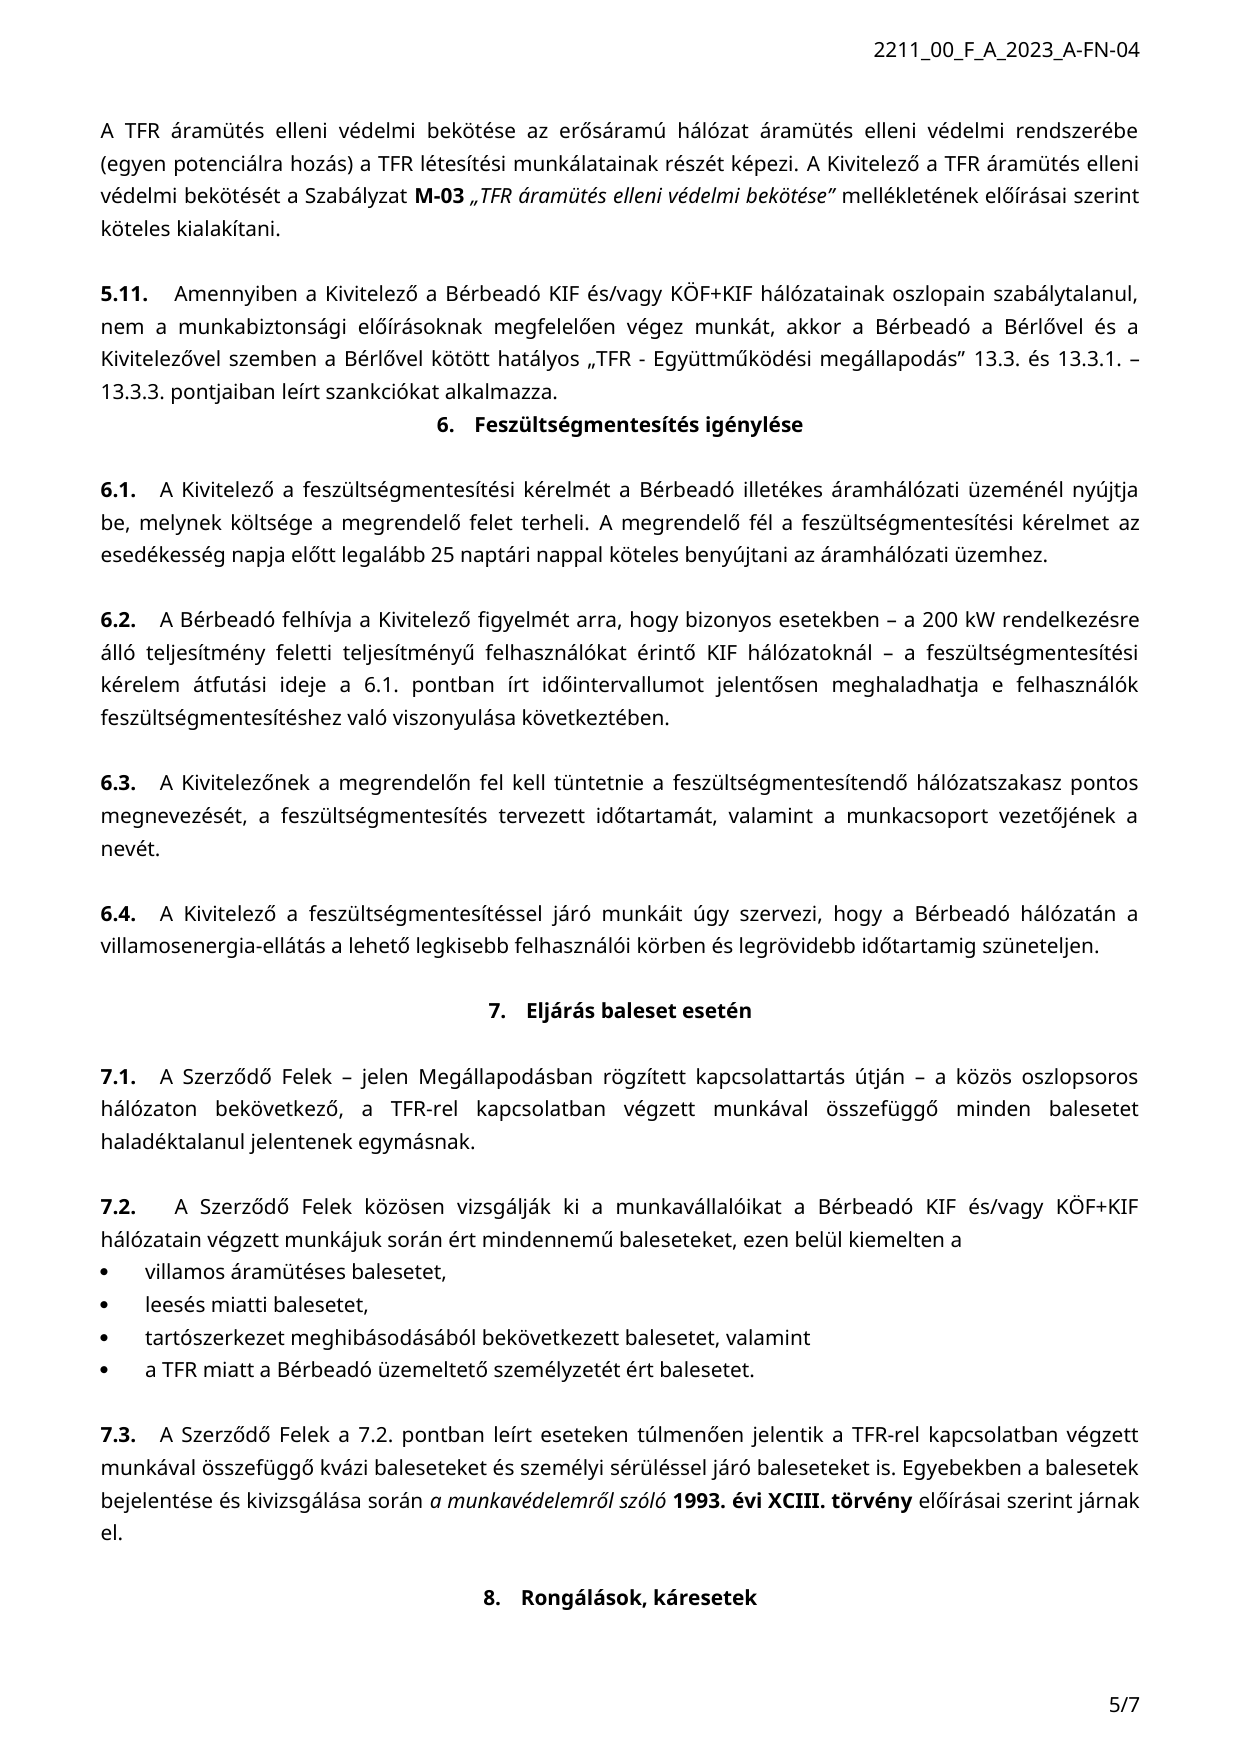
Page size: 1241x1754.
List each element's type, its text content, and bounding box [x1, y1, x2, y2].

list A Bérbeadó felhívja a Kivitelező figyelmét arra, hogy bizonyos esetekben – a 200 kW rendelkezésre álló teljesítmény feletti teljesítményű felhasználókat érintő KIF hálózatoknál – a feszültségmentesítési kérelem átfutási ideje a 6.1. pontban írt időintervallumot jelentősen meghaladhatja e felhasználók feszültségmentesítéshez való viszonyulása következtében. [100, 605, 1140, 732]
list a TFR miatt a Bérbeadó üzemeltető személyzetét ért balesetet. [100, 1355, 1140, 1384]
list Eljárás baleset esetén [100, 997, 1140, 1025]
list A Szerződő Felek közösen vizsgálják ki a munkavállalóikat a Bérbeadó KIF és/vagy KÖF+KIF hálózatain végzett munkájuk során ért mindennemű baleseteket, ezen belül kiemelten a [100, 1192, 1140, 1253]
list Rongálások, káresetek [100, 1583, 1140, 1612]
text A TFR áramütés elleni védelmi bekötése az erősáramú hálózat áramütés elleni védelmi rendszerébe (egyen potenciálra hozás) a TFR létesítési munkálatainak részét képezi. A Kivitelező a TFR áramütés elleni védelmi bekötését a Szabályzat M-03 „TFR áramütés elleni védelmi bekötése” mellékletének előírásai szerint köteles kialakítani. [100, 116, 1140, 243]
list Feszültségmentesítés igénylése [100, 410, 1140, 438]
list A Kivitelező a feszültségmentesítési kérelmét a Bérbeadó illetékes áramhálózati üzeménél nyújtja be, melynek költsége a megrendelő felet terheli. A megrendelő fél a feszültségmentesítési kérelmet az esedékesség napja előtt legalább 25 naptári nappal köteles benyújtani az áramhálózati üzemhez. [100, 475, 1140, 569]
list A Kivitelező a feszültségmentesítéssel járó munkáit úgy szervezi, hogy a Bérbeadó hálózatán a villamosenergia-ellátás a lehető legkisebb felhasználói körben és legrövidebb időtartamig szüneteljen. [100, 899, 1140, 960]
list A Szerződő Felek – jelen Megállapodásban rögzített kapcsolattartás útján – a közös oszlopsoros hálózaton bekövetkező, a TFR-rel kapcsolatban végzett munkával összefüggő minden balesetet haladéktalanul jelentenek egymásnak. [100, 1062, 1140, 1156]
list tartószerkezet meghibásodásából bekövetkezett balesetet, valamint [100, 1323, 1140, 1351]
list A Kivitelezőnek a megrendelőn fel kell tüntetnie a feszültségmentesítendő hálózatszakasz pontos megnevezését, a feszültségmentesítés tervezett időtartamát, valamint a munkacsoport vezetőjének a nevét. [100, 768, 1140, 862]
list Amennyiben a Kivitelező a Bérbeadó KIF és/vagy KÖF+KIF hálózatainak oszlopain szabálytalanul, nem a munkabiztonsági előírásoknak megfelelően végez munkát, akkor a Bérbeadó a Bérlővel és a Kivitelezővel szemben a Bérlővel kötött hatályos „TFR - Együttműködési megállapodás” 13.3. és 13.3.1. – 13.3.3. pontjaiban leírt szankciókat alkalmazza. [100, 279, 1140, 406]
list A Szerződő Felek a 7.2. pontban leírt eseteken túlmenően jelentik a TFR-rel kapcsolatban végzett munkával összefüggő kvázi baleseteket és személyi sérüléssel járó baleseteket is. Egyebekben a balesetek bejelentése és kivizsgálása során a munkavédelemről szóló 1993. évi XCIII. törvény előírásai szerint járnak el. [100, 1421, 1140, 1547]
list villamos áramütéses balesetet, [100, 1257, 1140, 1286]
list leesés miatti balesetet, [100, 1290, 1140, 1318]
